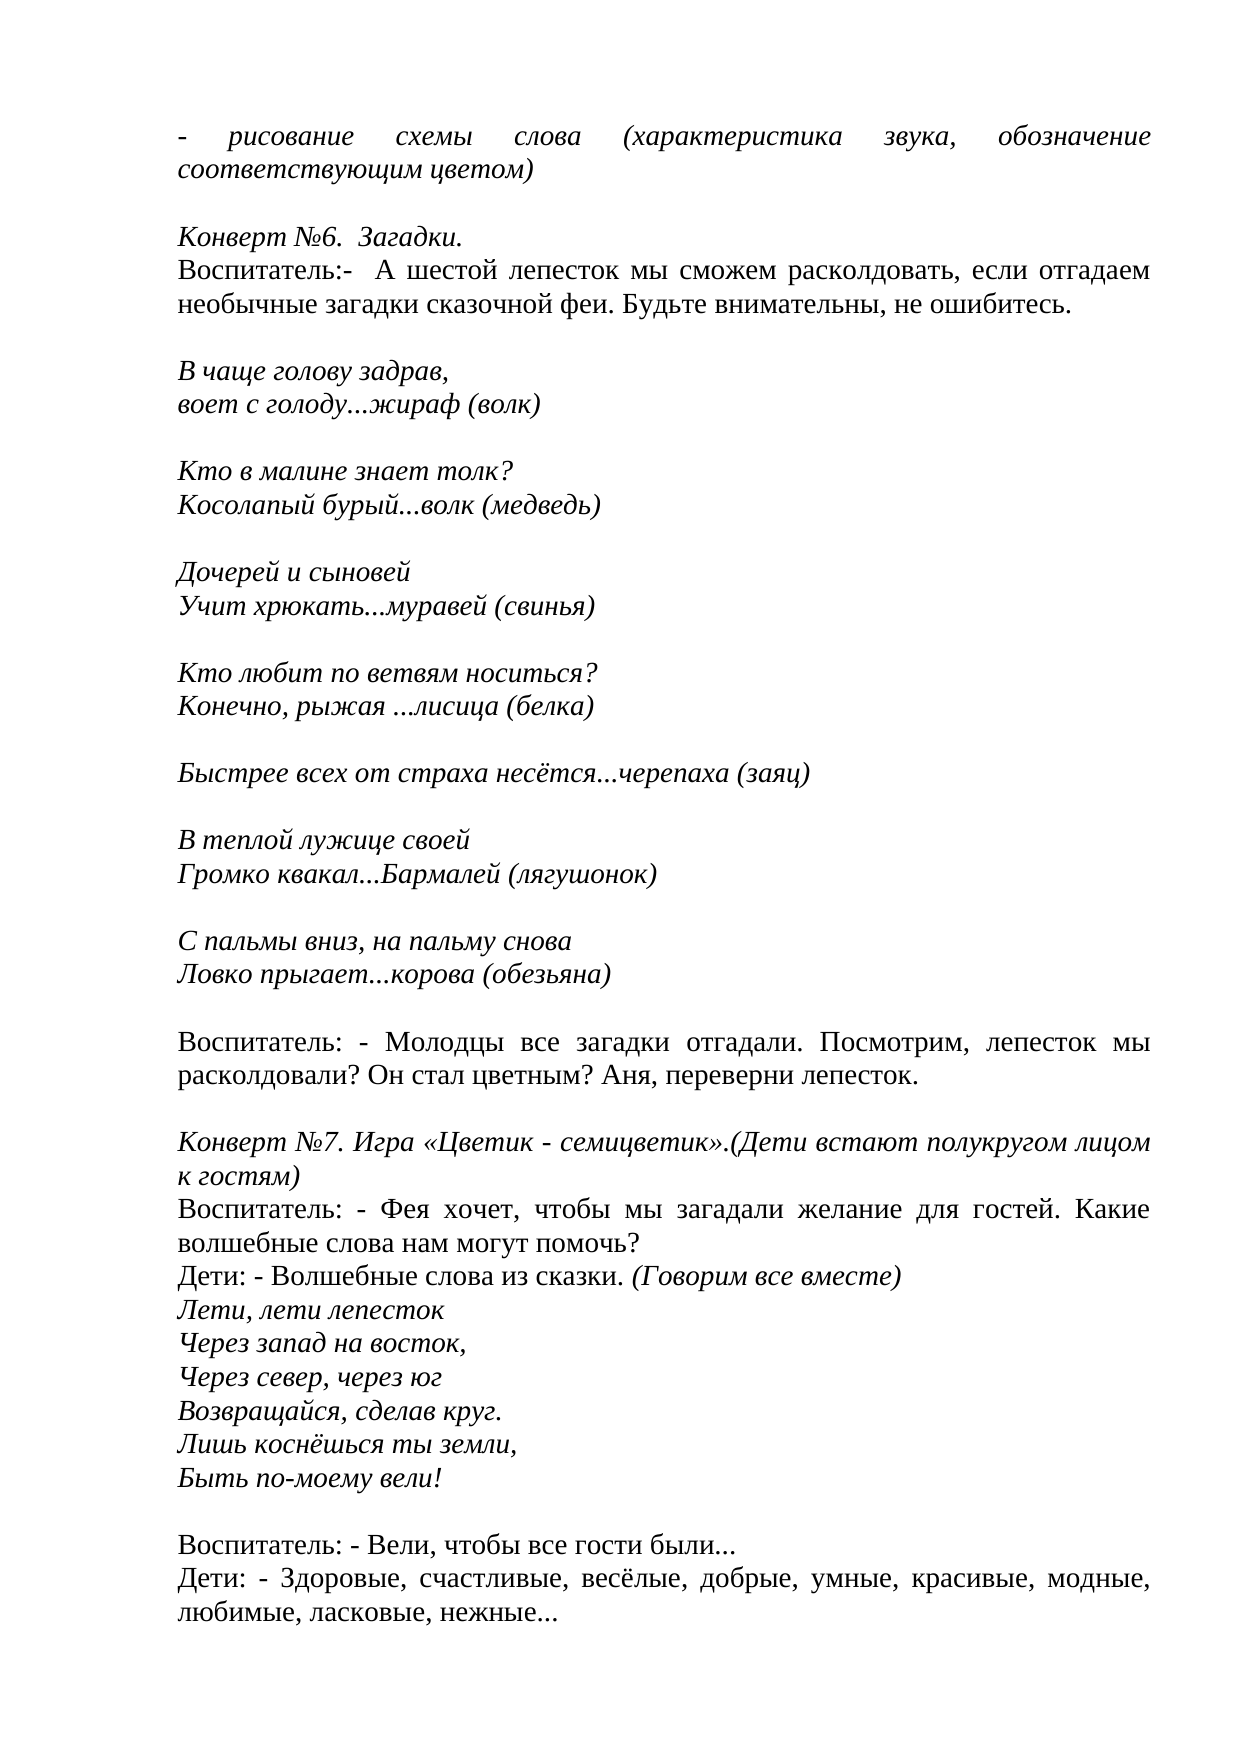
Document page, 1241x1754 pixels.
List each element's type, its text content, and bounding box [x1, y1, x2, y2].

text Конверт №6. Загадки. [177, 219, 1152, 252]
text Дети: - Здоровые, счастливые, весёлые, добрые, умные, красивые, модные, любимые, ласковые, нежные... [177, 1560, 1152, 1627]
text Воспитатель:- А шестой лепесток мы сможем расколдовать, если отгадаем необычные загадки сказочной феи. Будьте внимательны, не ошибитесь. [177, 252, 1152, 319]
text Воспитатель: - Молодцы все загадки отгадали. Посмотрим, лепесток мы расколдовали? Он стал цветным? Аня, переверни лепесток. [177, 1024, 1152, 1091]
text Лети, лети лепесток [177, 1292, 1152, 1326]
text С пальмы вниз, на пальму снова [177, 923, 1152, 957]
text - рисование схемы слова (характеристика звука, обозначение соответствующим цветом) [177, 118, 1152, 185]
text Кто любит по ветвям носиться? [177, 655, 1152, 688]
text Учит хрюкать...муравей (свинья) [177, 588, 1152, 621]
text Конечно, рыжая ...лисица (белка) [177, 688, 1152, 722]
text Быть по-моему вели! [177, 1460, 1152, 1493]
text Лишь коснёшься ты земли, [177, 1426, 1152, 1460]
text Через запад на восток, [177, 1326, 1152, 1359]
text воет с голоду...жираф (волк) [177, 386, 1152, 420]
text Ловко прыгает...корова (обезьяна) [177, 957, 1152, 990]
text Громко квакал...Бармалей (лягушонок) [177, 856, 1152, 889]
text Косолапый бурый...волк (медведь) [177, 487, 1152, 521]
text Конверт №7. Игра «Цветик - семицветик».(Дети встают полукругом лицом к гостям) [177, 1124, 1152, 1191]
text В чаще голову задрав, [177, 353, 1152, 386]
text Воспитатель: - Вели, чтобы все гости были... [177, 1527, 1152, 1560]
text Воспитатель: - Фея хочет, чтобы мы загадали желание для гостей. Какие волшебные слова нам могут помочь? [177, 1191, 1152, 1258]
text Через север, через юг [177, 1359, 1152, 1393]
text Кто в малине знает толк? [177, 453, 1152, 487]
text Дочерей и сыновей [177, 554, 1152, 588]
text Дети: - Волшебные слова из сказки. (Говорим все вместе) [177, 1258, 1152, 1292]
text Быстрее всех от страха несётся...черепаха (заяц) [177, 755, 1152, 789]
text В теплой лужице своей [177, 822, 1152, 856]
text Возвращайся, сделав круг. [177, 1393, 1152, 1426]
